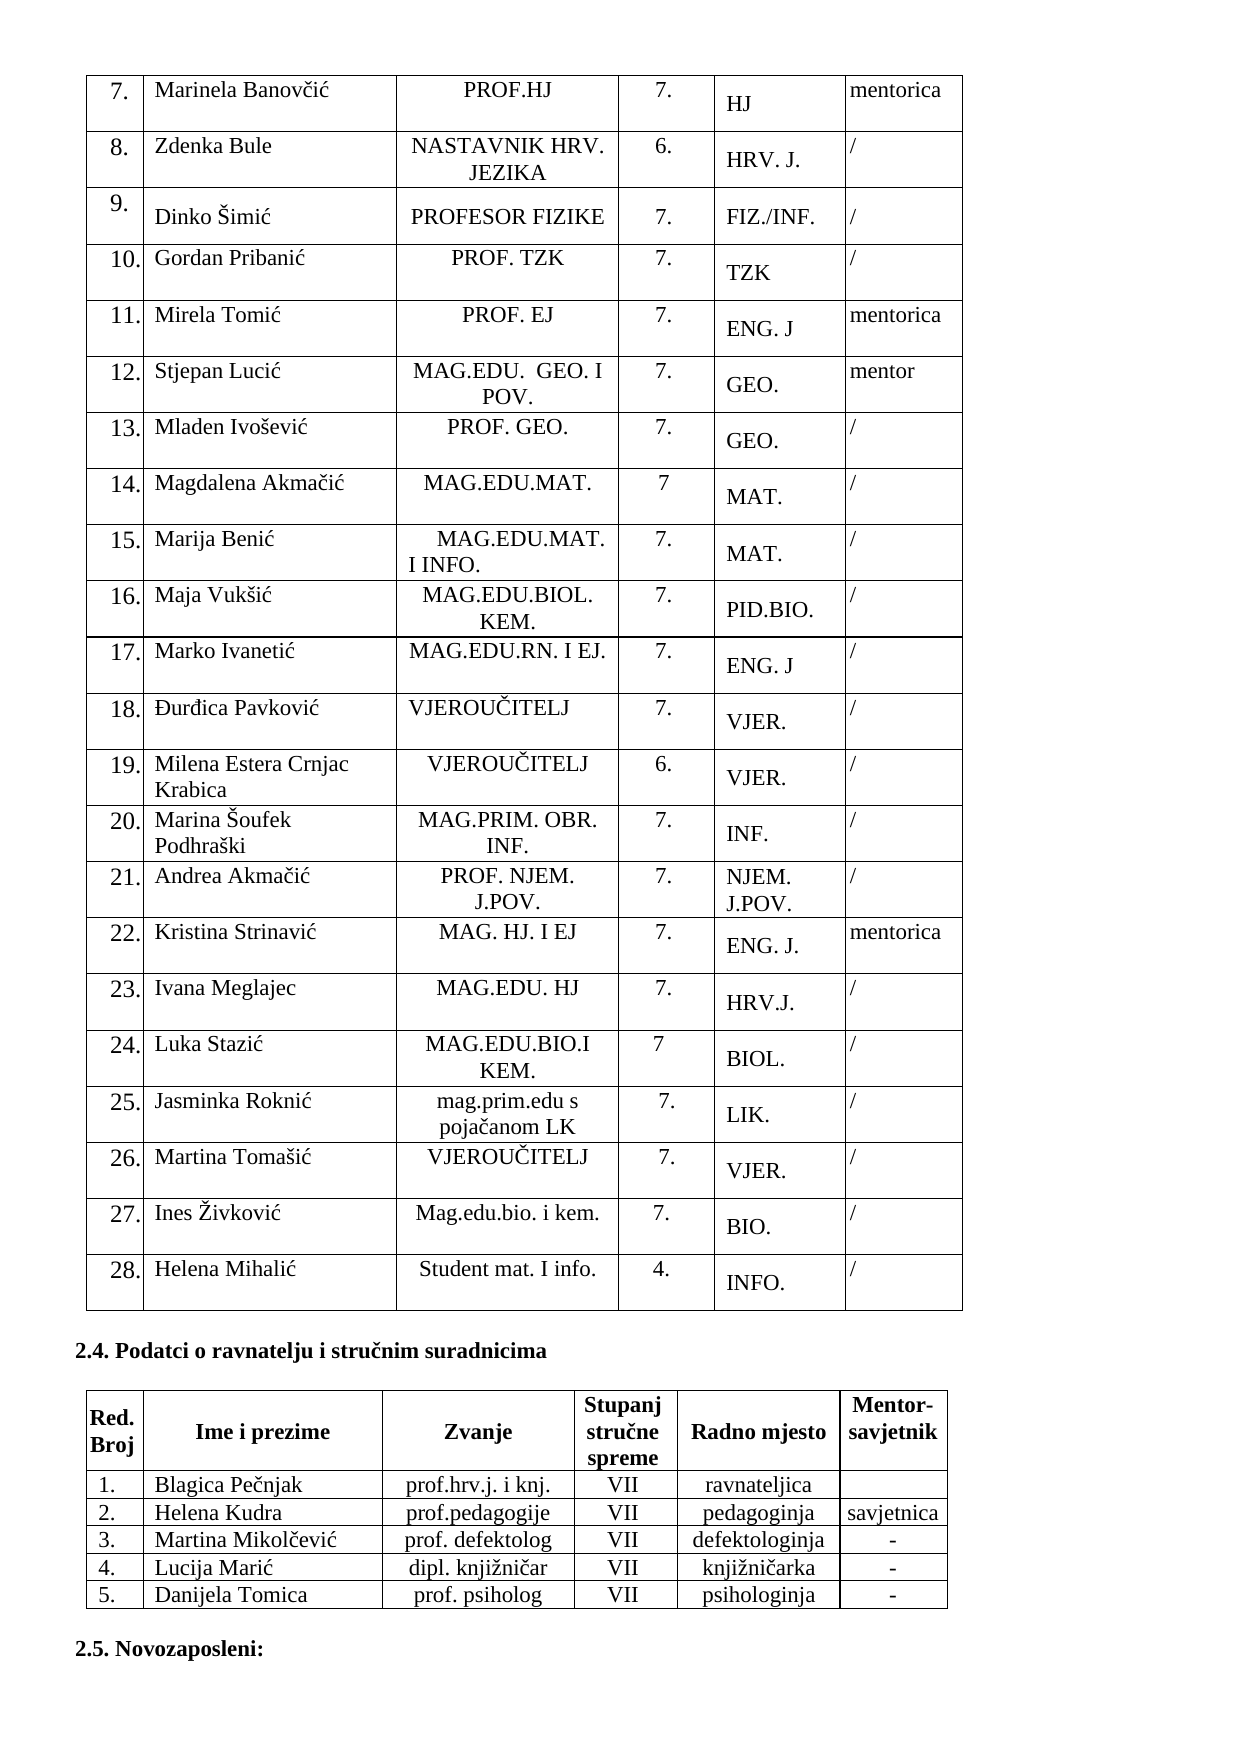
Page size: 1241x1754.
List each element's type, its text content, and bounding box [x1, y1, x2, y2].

table_cell / [846, 862, 962, 917]
table_cell Dinko Šimić [144, 188, 396, 243]
table_cell / [846, 469, 962, 524]
table_cell Đurđica Pavković [144, 694, 396, 749]
table_cell 7. [619, 413, 714, 468]
table_cell GEO. [715, 357, 845, 412]
table_cell 7. [619, 918, 714, 973]
table_cell GEO. [715, 413, 845, 468]
table_cell 4. [619, 1255, 714, 1310]
table_cell 7. [619, 581, 714, 636]
table_cell 7. [619, 525, 714, 580]
table_cell / [846, 974, 962, 1029]
table_cell Martina Mikolčević [144, 1526, 382, 1553]
table_cell 7. [619, 1143, 714, 1198]
table_cell prof.hrv.j. i knj. [383, 1471, 574, 1498]
table_cell mag.prim.edu s pojačanom LK [397, 1087, 618, 1142]
table_cell INFO. [715, 1255, 845, 1310]
table_header Stupanj stručne spreme [575, 1391, 677, 1470]
table_cell Marina Šoufek Podhraški [144, 806, 396, 861]
table_cell - [841, 1581, 947, 1607]
table_header Ime i prezime [144, 1391, 382, 1470]
table_cell 7. [619, 245, 714, 299]
table_cell Andrea Akmačić [144, 862, 396, 917]
table_cell Marko Ivanetić [144, 638, 396, 693]
table_cell VII [575, 1526, 677, 1553]
table_cell VII [575, 1471, 677, 1498]
table_cell Gordan Pribanić [144, 245, 396, 299]
table_cell 7 [619, 1031, 714, 1086]
table_cell MAG.EDU. HJ [397, 974, 618, 1029]
table_cell Marinela Banovčić [144, 76, 396, 131]
table_cell / [846, 525, 962, 580]
table_cell VJER. [715, 694, 845, 749]
table_cell Mag.edu.bio. i kem. [397, 1199, 618, 1254]
table_cell MAG.EDU.MAT. I INFO. [397, 525, 618, 580]
table_cell ravnateljica [678, 1471, 839, 1498]
table_cell VJEROUČITELJ [397, 750, 618, 805]
table_cell 7. [619, 1199, 714, 1254]
table_cell MAT. [715, 469, 845, 524]
table_cell / [846, 1255, 962, 1310]
table_header Radno mjesto [678, 1391, 839, 1470]
table_cell PROF.HJ [397, 76, 618, 131]
table_cell dipl. knjižničar [383, 1554, 574, 1580]
table_cell 7. [619, 1087, 714, 1142]
table_cell Maja Vukšić [144, 581, 396, 636]
table_cell Danijela Tomica [144, 1581, 382, 1607]
table_cell [87, 76, 143, 131]
table_cell defektologinja [678, 1526, 839, 1553]
table_cell / [846, 132, 962, 187]
table_cell [87, 974, 143, 1029]
table_cell FIZ./INF. [715, 188, 845, 243]
table_cell / [846, 581, 962, 636]
table_cell Helena Mihalić [144, 1255, 396, 1310]
text 2.4. Podatci o ravnatelju i stručnim suradnicima [75, 1338, 1165, 1364]
table_cell knjižničarka [678, 1554, 839, 1580]
table_cell PROF. GEO. [397, 413, 618, 468]
table_cell MAT. [715, 525, 845, 580]
table_cell mentor [846, 357, 962, 412]
table_cell Helena Kudra [144, 1499, 382, 1525]
table_cell HJ [715, 76, 845, 131]
table_cell 2. [87, 1499, 143, 1525]
table_cell 7. [619, 694, 714, 749]
table_cell 7. [619, 974, 714, 1029]
table_cell / [846, 413, 962, 468]
table_cell [87, 1199, 143, 1254]
table_cell [87, 1143, 143, 1198]
table_cell VJEROUČITELJ [397, 1143, 618, 1198]
table_cell [87, 581, 143, 636]
table_cell Magdalena Akmačić [144, 469, 396, 524]
table_cell [841, 1471, 947, 1498]
table_cell [87, 806, 143, 861]
table_cell Stjepan Lucić [144, 357, 396, 412]
table_cell Mladen Ivošević [144, 413, 396, 468]
table_cell / [846, 750, 962, 805]
table_cell 4. [87, 1554, 143, 1580]
table_cell LIK. [715, 1087, 845, 1142]
table_cell 7 [619, 469, 714, 524]
table_cell - [841, 1526, 947, 1553]
table_cell Ines Živković [144, 1199, 396, 1254]
table_cell [87, 918, 143, 973]
table_cell [87, 750, 143, 805]
table_cell / [846, 245, 962, 299]
table_cell ENG. J. [715, 918, 845, 973]
table_cell ENG. J [715, 638, 845, 693]
table_header Zvanje [383, 1391, 574, 1470]
table_cell MAG. HJ. I EJ [397, 918, 618, 973]
table_cell prof. psiholog [383, 1581, 574, 1607]
table_cell 6. [619, 132, 714, 187]
table_cell VJER. [715, 1143, 845, 1198]
table_cell prof. defektolog [383, 1526, 574, 1553]
table_cell psihologinja [678, 1581, 839, 1607]
table_cell Milena Estera Crnjac Krabica [144, 750, 396, 805]
table_cell INF. [715, 806, 845, 861]
table_cell 6. [619, 750, 714, 805]
table_cell VII [575, 1581, 677, 1607]
table_cell NJEM. J.POV. [715, 862, 845, 917]
table_cell / [846, 694, 962, 749]
table_cell Mirela Tomić [144, 301, 396, 356]
table_cell prof.pedagogije [383, 1499, 574, 1525]
table_cell MAG.PRIM. OBR. INF. [397, 806, 618, 861]
table_cell VJER. [715, 750, 845, 805]
table_cell 5. [87, 1581, 143, 1607]
table_cell / [846, 806, 962, 861]
table_cell [87, 1087, 143, 1142]
table_cell mentorica [846, 301, 962, 356]
table_cell [87, 132, 143, 187]
table_cell [87, 469, 143, 524]
table_cell VII [575, 1554, 677, 1580]
table_cell [87, 525, 143, 580]
table_cell [87, 638, 143, 693]
table_cell VII [575, 1499, 677, 1525]
table_cell MAG.EDU.RN. I EJ. [397, 638, 618, 693]
table_header Mentor-savjetnik [841, 1391, 947, 1470]
table_cell VJEROUČITELJ [397, 694, 618, 749]
table_cell / [846, 1031, 962, 1086]
table_cell PROF. TZK [397, 245, 618, 299]
table_cell Marija Benić [144, 525, 396, 580]
table_cell NASTAVNIK HRV. JEZIKA [397, 132, 618, 187]
table_cell [87, 1255, 143, 1310]
table_cell Student mat. I info. [397, 1255, 618, 1310]
table_cell Luka Stazić [144, 1031, 396, 1086]
table_cell / [846, 1143, 962, 1198]
table_cell TZK [715, 245, 845, 299]
table_cell Blagica Pečnjak [144, 1471, 382, 1498]
table_cell [87, 1031, 143, 1086]
table_cell 7. [619, 862, 714, 917]
table_cell PROF. NJEM. J.POV. [397, 862, 618, 917]
table_cell ENG. J [715, 301, 845, 356]
table_cell / [846, 1199, 962, 1254]
table_cell PROF. EJ [397, 301, 618, 356]
table_cell 7. [619, 76, 714, 131]
table_cell BIO. [715, 1199, 845, 1254]
table_cell BIOL. [715, 1031, 845, 1086]
table_cell mentorica [846, 918, 962, 973]
table_cell savjetnica [841, 1499, 947, 1525]
table_cell HRV.J. [715, 974, 845, 1029]
table_cell 7. [619, 357, 714, 412]
table_cell [87, 862, 143, 917]
table_cell HRV. J. [715, 132, 845, 187]
table_cell pedagoginja [678, 1499, 839, 1525]
table_cell Kristina Strinavić [144, 918, 396, 973]
table_cell 1. [87, 1471, 143, 1498]
table_cell / [846, 638, 962, 693]
table_cell Lucija Marić [144, 1554, 382, 1580]
text 2.5. Novozaposleni: [75, 1635, 1165, 1661]
table_cell PID.BIO. [715, 581, 845, 636]
table_cell MAG.EDU.BIOL. KEM. [397, 581, 618, 636]
table_cell [87, 357, 143, 412]
table_cell MAG.EDU. GEO. I POV. [397, 357, 618, 412]
table_cell / [846, 1087, 962, 1142]
table_cell [87, 694, 143, 749]
table_cell 3. [87, 1526, 143, 1553]
table_cell MAG.EDU.BIO.I KEM. [397, 1031, 618, 1086]
table_cell [87, 413, 143, 468]
table_cell / [846, 188, 962, 243]
table_cell PROFESOR FIZIKE [397, 188, 618, 243]
table_cell 7. [619, 638, 714, 693]
table_cell 7. [619, 806, 714, 861]
table_cell Zdenka Bule [144, 132, 396, 187]
table_cell [87, 245, 143, 299]
table_cell Martina Tomašić [144, 1143, 396, 1198]
table_cell [87, 188, 143, 243]
table_cell Ivana Meglajec [144, 974, 396, 1029]
table_cell mentorica [846, 76, 962, 131]
table_cell 7. [619, 301, 714, 356]
table_cell 7. [619, 188, 714, 243]
table_cell MAG.EDU.MAT. [397, 469, 618, 524]
table_cell [87, 301, 143, 356]
table_cell Jasminka Roknić [144, 1087, 396, 1142]
table_cell - [841, 1554, 947, 1580]
table_header Red. Broj [87, 1391, 143, 1470]
